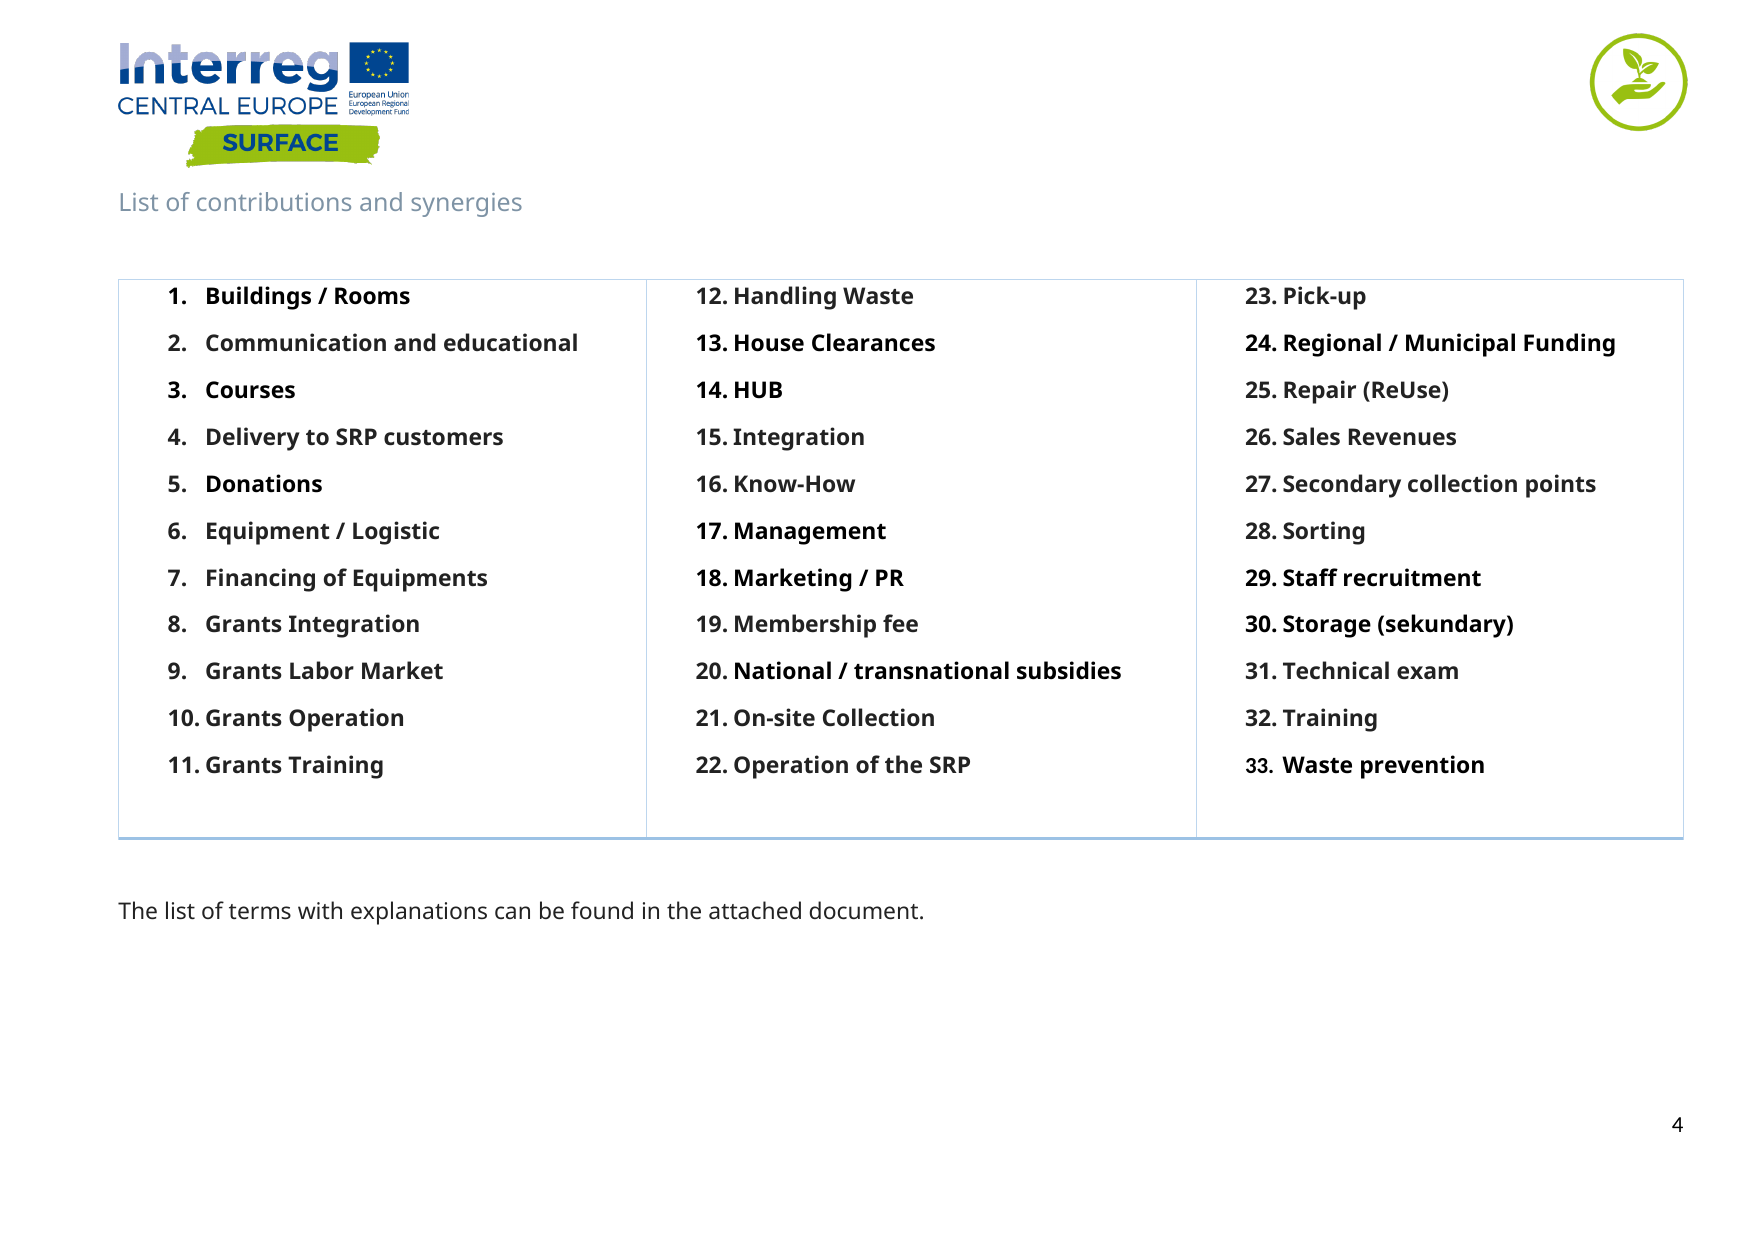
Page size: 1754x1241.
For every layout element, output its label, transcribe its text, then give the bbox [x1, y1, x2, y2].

table_header Pick-up Regional / Municipal Funding Repair (ReUse) Sales Revenues Secondary collection points Sorting Staff recruitment Storage (sekundary) Technical exam Training Waste prevention [1197, 280, 1683, 837]
table_header Handling Waste House Clearances HUB Integration Know-How Management Marketing / PR Membership fee National / transnational subsidies On-site Collection Operation of the SRP [647, 280, 1196, 837]
picture [118, 42, 409, 168]
text List of contributions and synergies [118, 185, 1683, 219]
text The list of terms with explanations can be found in the attached document. [118, 895, 1683, 926]
table_header Buildings / Rooms Communication and educational Courses Delivery to SRP customers Donations Equipment / Logistic Financing of Equipments Grants Integration Grants Labor Market Grants Operation Grants Training [119, 280, 646, 837]
picture [1586, 30, 1692, 135]
